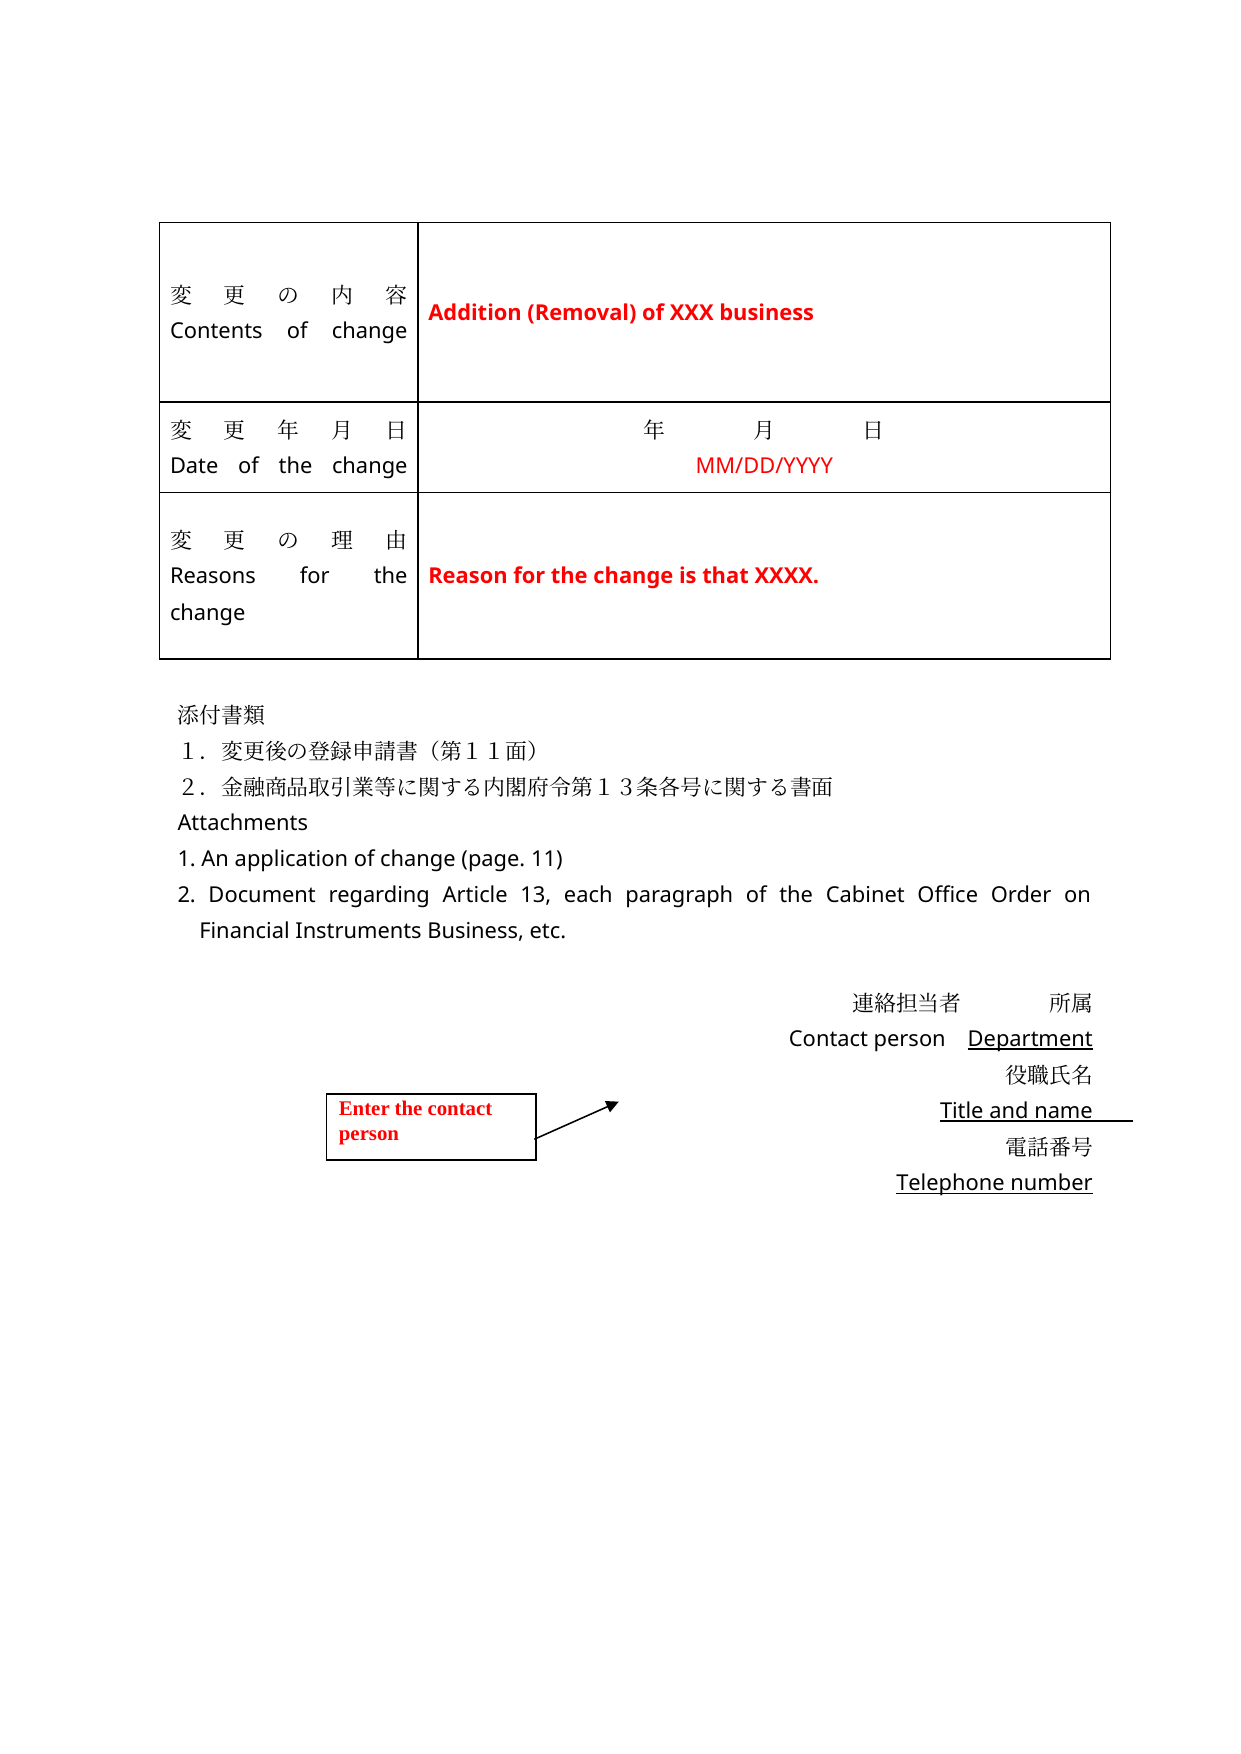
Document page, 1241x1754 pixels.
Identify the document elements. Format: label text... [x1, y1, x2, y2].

table_cell 年 月 日 MM/DD/YYYY [419, 403, 1110, 491]
table_header 変更の内容 Contents of change [160, 223, 417, 401]
text ２．金融商品取引業等に関する内閣府令第１３条各号に関する書面 [177, 768, 1092, 804]
text Telephone number [199, 1164, 1092, 1200]
text 電話番号 [199, 1128, 1092, 1164]
table_header Addition (Removal) of XXX business [419, 223, 1110, 401]
table_cell 変更年月日 Date of the change [160, 403, 417, 491]
text 添付書類 [177, 696, 1092, 732]
text 2. Document regarding Article 13, each paragraph of the Cabinet Office Order on Financial Instruments Business, etc. [177, 876, 1092, 948]
text 役職氏名 [199, 1056, 1092, 1092]
table_cell 変更の理由 Reasons for the change [160, 493, 417, 658]
text Title and name [199, 1092, 1092, 1128]
text 連絡担当者 所属 [199, 984, 1092, 1020]
text １．変更後の登録申請書（第１１面） [177, 732, 1092, 768]
text Contact person Department [199, 1020, 1092, 1056]
text Attachments [177, 804, 1092, 840]
table_cell Reason for the change is that XXXX. [419, 493, 1110, 658]
text 1. An application of change (page. 11) [177, 840, 1092, 876]
